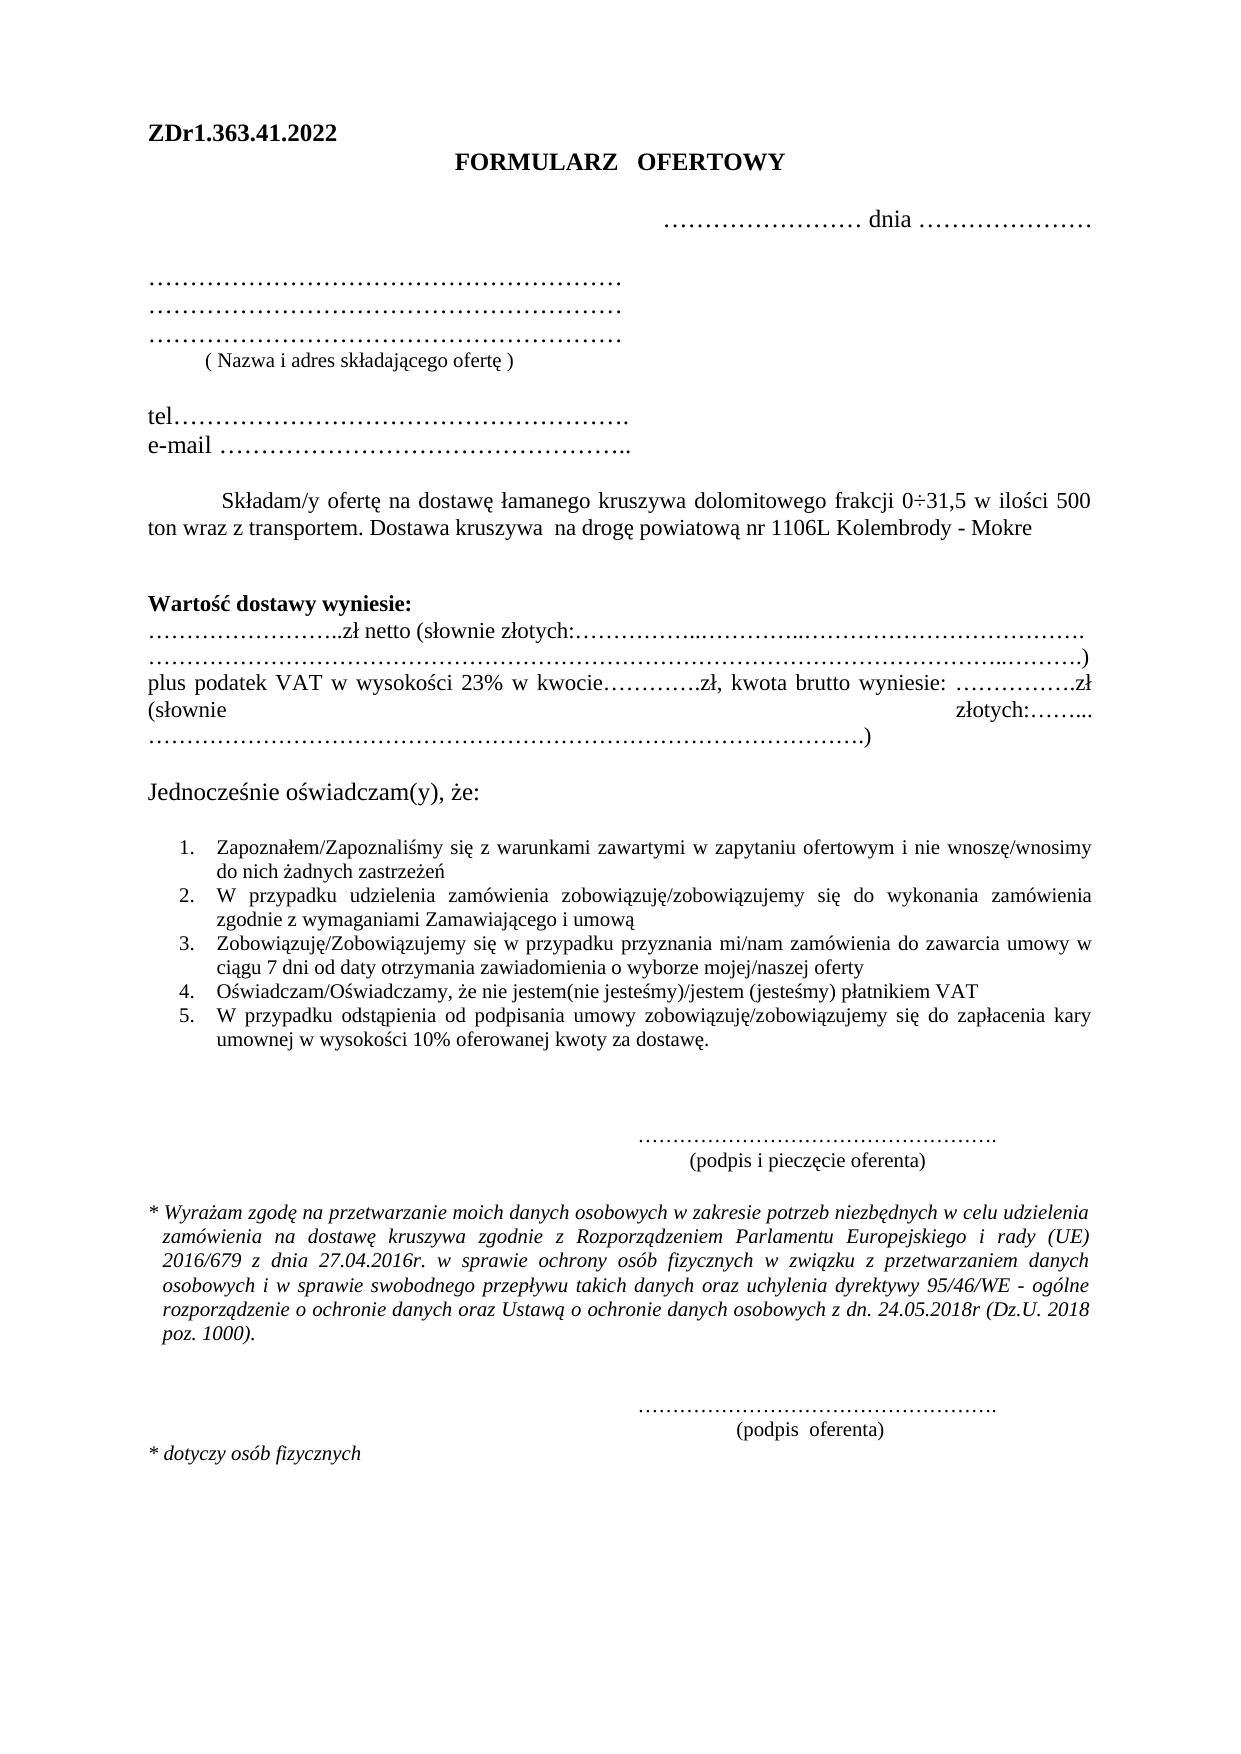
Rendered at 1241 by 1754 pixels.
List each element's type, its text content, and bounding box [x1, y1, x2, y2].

text (podpis i pieczęcie oferenta) [148, 1147, 1093, 1172]
text Jednocześnie oświadczam(y), że: [148, 777, 1093, 806]
text e-mail ………………………………………….. [148, 430, 1093, 458]
list W przypadku odstąpienia od podpisania umowy zobowiązuję/zobowiązujemy się do zapłacenia kary umownej w wysokości 10% oferowanej kwoty za dostawę. [179, 1003, 1093, 1051]
text ………………………………………………… [148, 319, 1093, 348]
text …………………… dnia ………………… [148, 204, 1093, 233]
text Składam/y ofertę na dostawę łamanego kruszywa dolomitowego frakcji 0÷31,5 w ilości 500 ton wraz z transportem. Dostawa kruszywa na drogę powiatową nr 1106L Kolembrody - Mokre [148, 487, 1093, 540]
text ( Nazwa i adres składającego ofertę ) [148, 348, 1093, 372]
text * dotyczy osób fizycznych [148, 1441, 1093, 1465]
text …………………………………………………………………………………………………..……….) plus podatek VAT w wysokości 23% w kwocie………….zł, kwota brutto wyniesie: …………….zł (słownie złotych:……...………………………………………………………………………………….) [148, 643, 1093, 748]
text ……………………..zł netto (słownie złotych:……………..…………..………………………………. [148, 617, 1093, 643]
list Zobowiązuję/Zobowiązujemy się w przypadku przyznania mi/nam zamówienia do zawarcia umowy w ciągu 7 dni od daty otrzymania zawiadomienia o wyborze mojej/naszej oferty [179, 931, 1093, 979]
text ……………………………………………. [148, 1393, 1093, 1417]
text * Wyrażam zgodę na przetwarzanie moich danych osobowych w zakresie potrzeb niezbędnych w celu udzielenia zamówienia na dostawę kruszywa zgodnie z Rozporządzeniem Parlamentu Europejskiego i rady (UE) 2016/679 z dnia 27.04.2016r. w sprawie ochrony osób fizycznych w związku z przetwarzaniem danych osobowych i w sprawie swobodnego przepływu takich danych oraz uchylenia dyrektywy 95/46/WE - ogólne rozporządzenie o ochronie danych oraz Ustawą o ochronie danych osobowych z dn. 24.05.2018r (Dz.U. 2018 poz. 1000). [148, 1200, 1093, 1345]
list W przypadku udzielenia zamówienia zobowiązuję/zobowiązujemy się do wykonania zamówienia zgodnie z wymaganiami Zamawiającego i umową [179, 883, 1093, 931]
text Wartość dostawy wyniesie: [148, 590, 1093, 617]
text ………………………………………………… [148, 291, 1093, 319]
list Zapoznałem/Zapoznaliśmy się z warunkami zawartymi w zapytaniu ofertowym i nie wnoszę/wnosimy do nich żadnych zastrzeżeń [179, 835, 1093, 883]
text FORMULARZ OFERTOWY [148, 147, 1093, 176]
list Oświadczam/Oświadczamy, że nie jestem(nie jesteśmy)/jestem (jesteśmy) płatnikiem VAT [179, 979, 1093, 1003]
text ……………………………………………. [148, 1123, 1093, 1147]
text tel………………………………………………. [148, 401, 1093, 430]
text ZDr1.363.41.2022 [148, 118, 1093, 147]
text (podpis oferenta) [148, 1417, 1093, 1441]
text ………………………………………………… [148, 262, 1093, 291]
